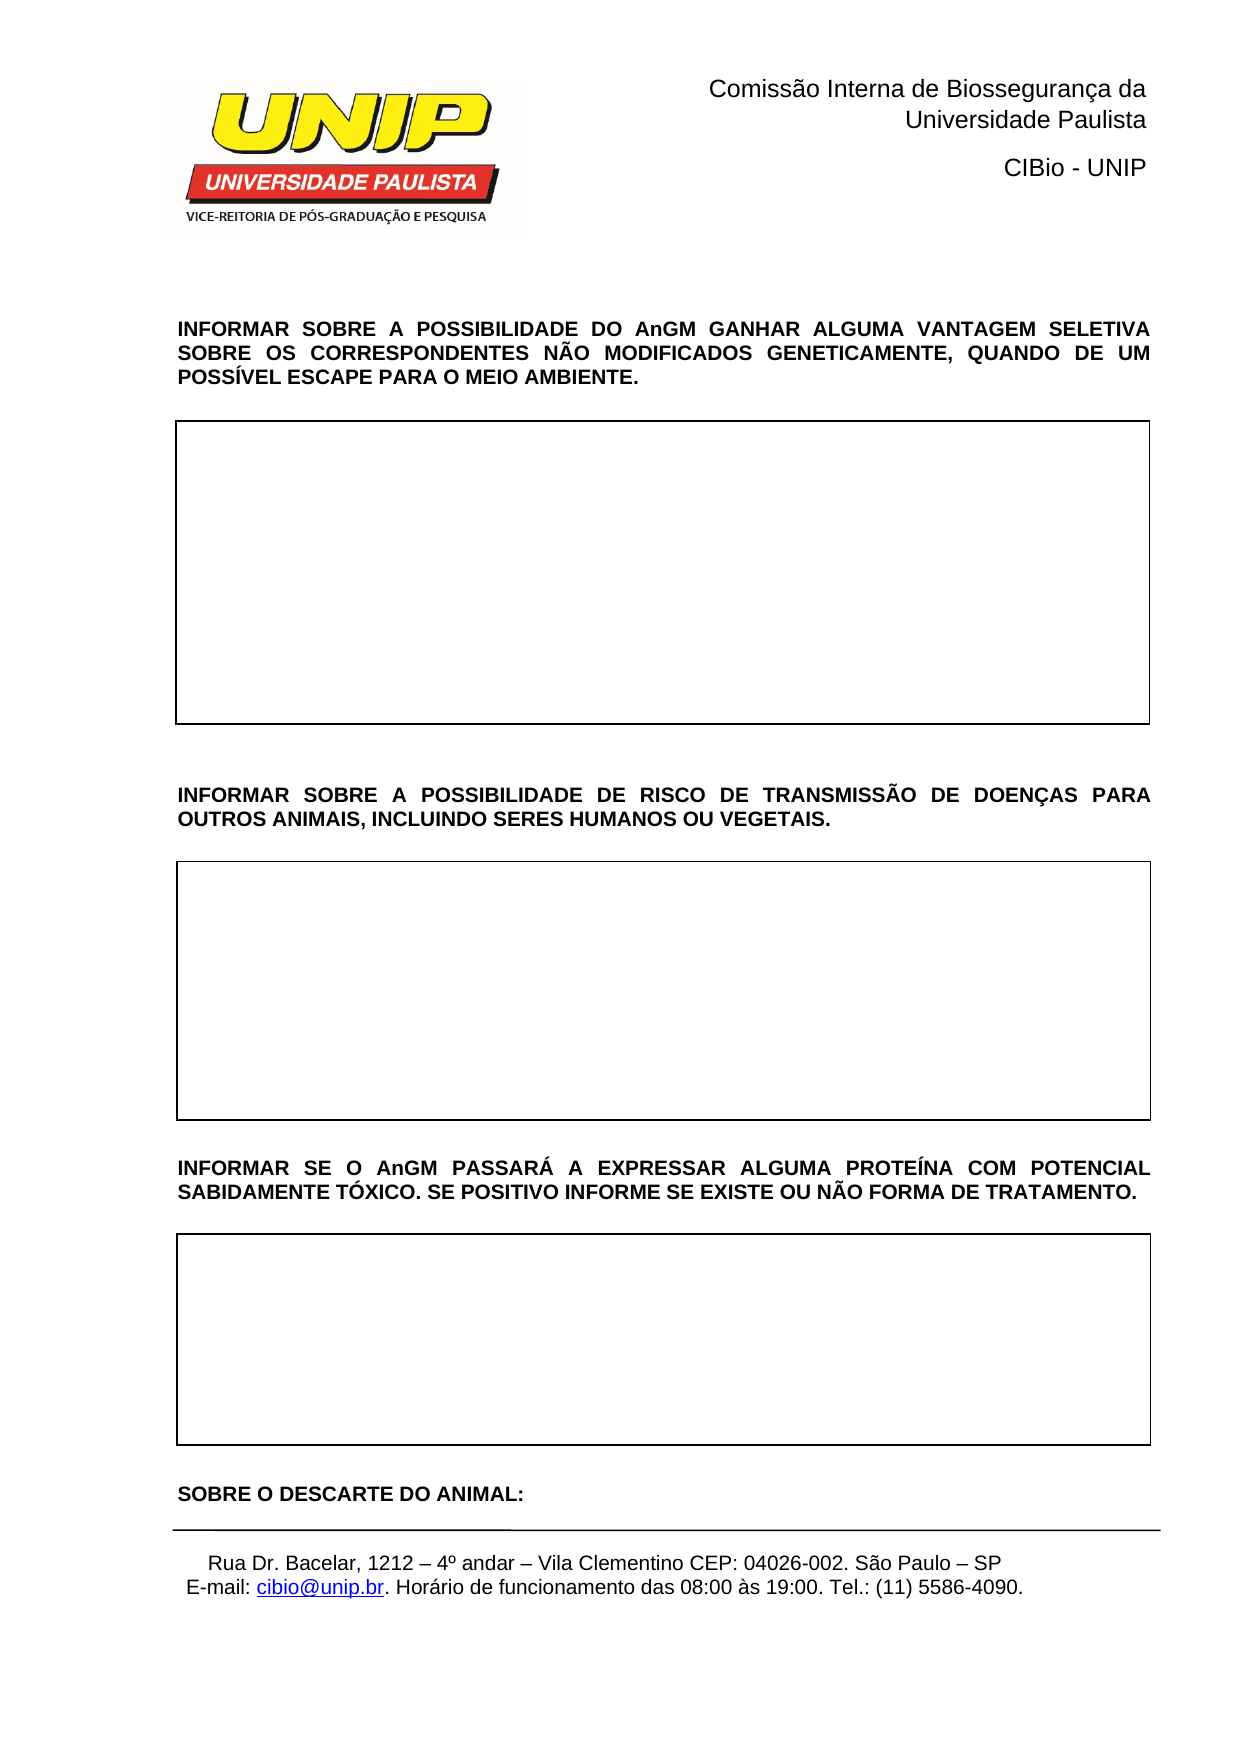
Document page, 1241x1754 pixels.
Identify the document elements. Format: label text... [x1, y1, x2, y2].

text INFORMAR SOBRE A POSSIBILIDADE DO AnGM GANHAR ALGUMA VANTAGEM SELETIVA SOBRE OS CORRESPONDENTES NÃO MODIFICADOS GENETICAMENTE, QUANDO DE UM POSSÍVEL ESCAPE PARA O MEIO AMBIENTE. [177, 317, 1152, 389]
text INFORMAR SOBRE A POSSIBILIDADE DE RISCO DE TRANSMISSÃO DE DOENÇAS PARA OUTROS ANIMAIS, INCLUINDO SERES HUMANOS OU VEGETAIS. [177, 783, 1152, 831]
text INFORMAR SE O AnGM PASSARÁ A EXPRESSAR ALGUMA PROTEÍNA COM POTENCIAL SABIDAMENTE TÓXICO. SE POSITIVO INFORME SE EXISTE OU NÃO FORMA DE TRATAMENTO. [177, 1156, 1152, 1203]
text SOBRE O DESCARTE DO ANIMAL: [177, 1482, 1063, 1506]
picture [162, 79, 529, 236]
